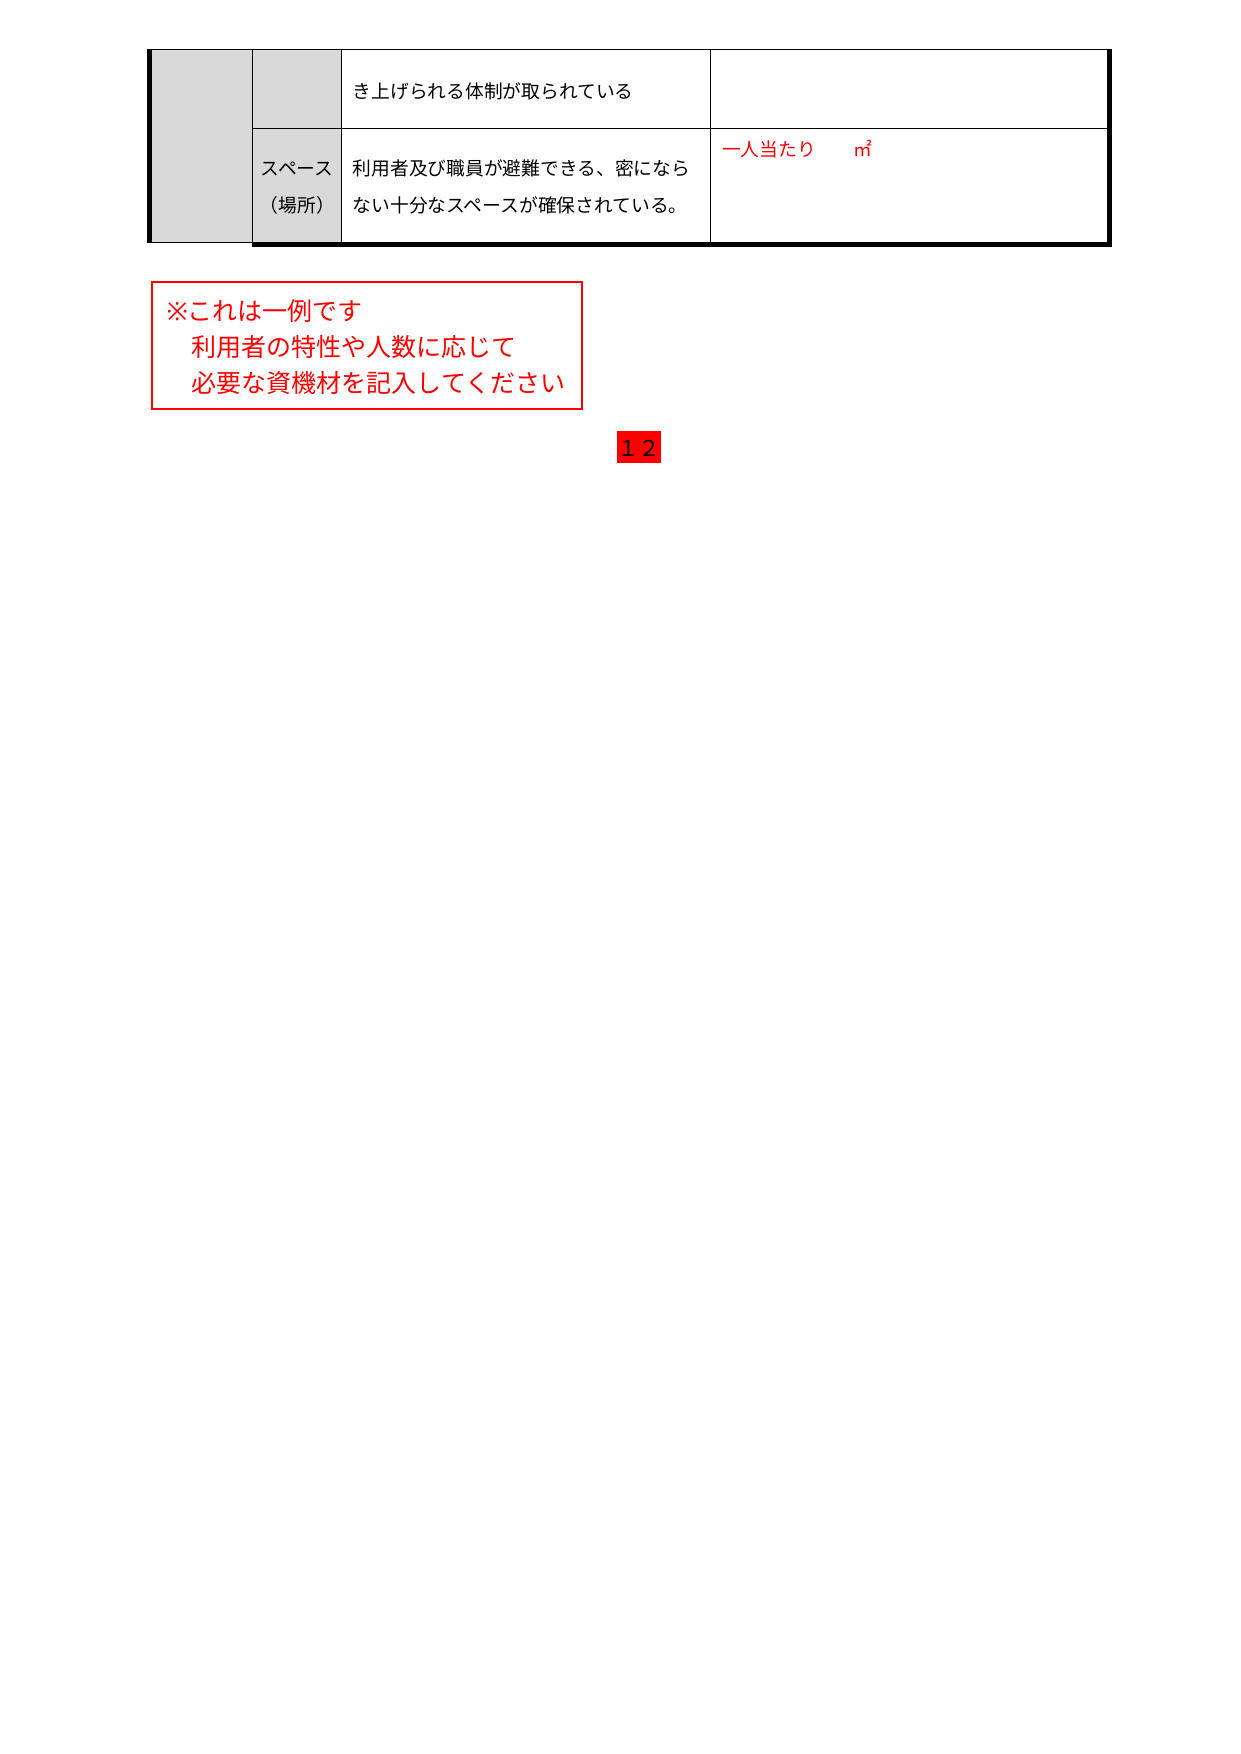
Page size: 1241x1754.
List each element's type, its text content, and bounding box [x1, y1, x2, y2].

table_cell 一人当たり ㎡ [711, 129, 1107, 242]
table_cell [711, 50, 1107, 128]
table_cell スペース （場所） [253, 129, 341, 242]
table_cell 利用者及び職員が避難できる、密にならない十分なスペースが確保されている。 [342, 129, 710, 242]
table_cell 寝具 [253, 50, 341, 128]
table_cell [342, 50, 710, 128]
